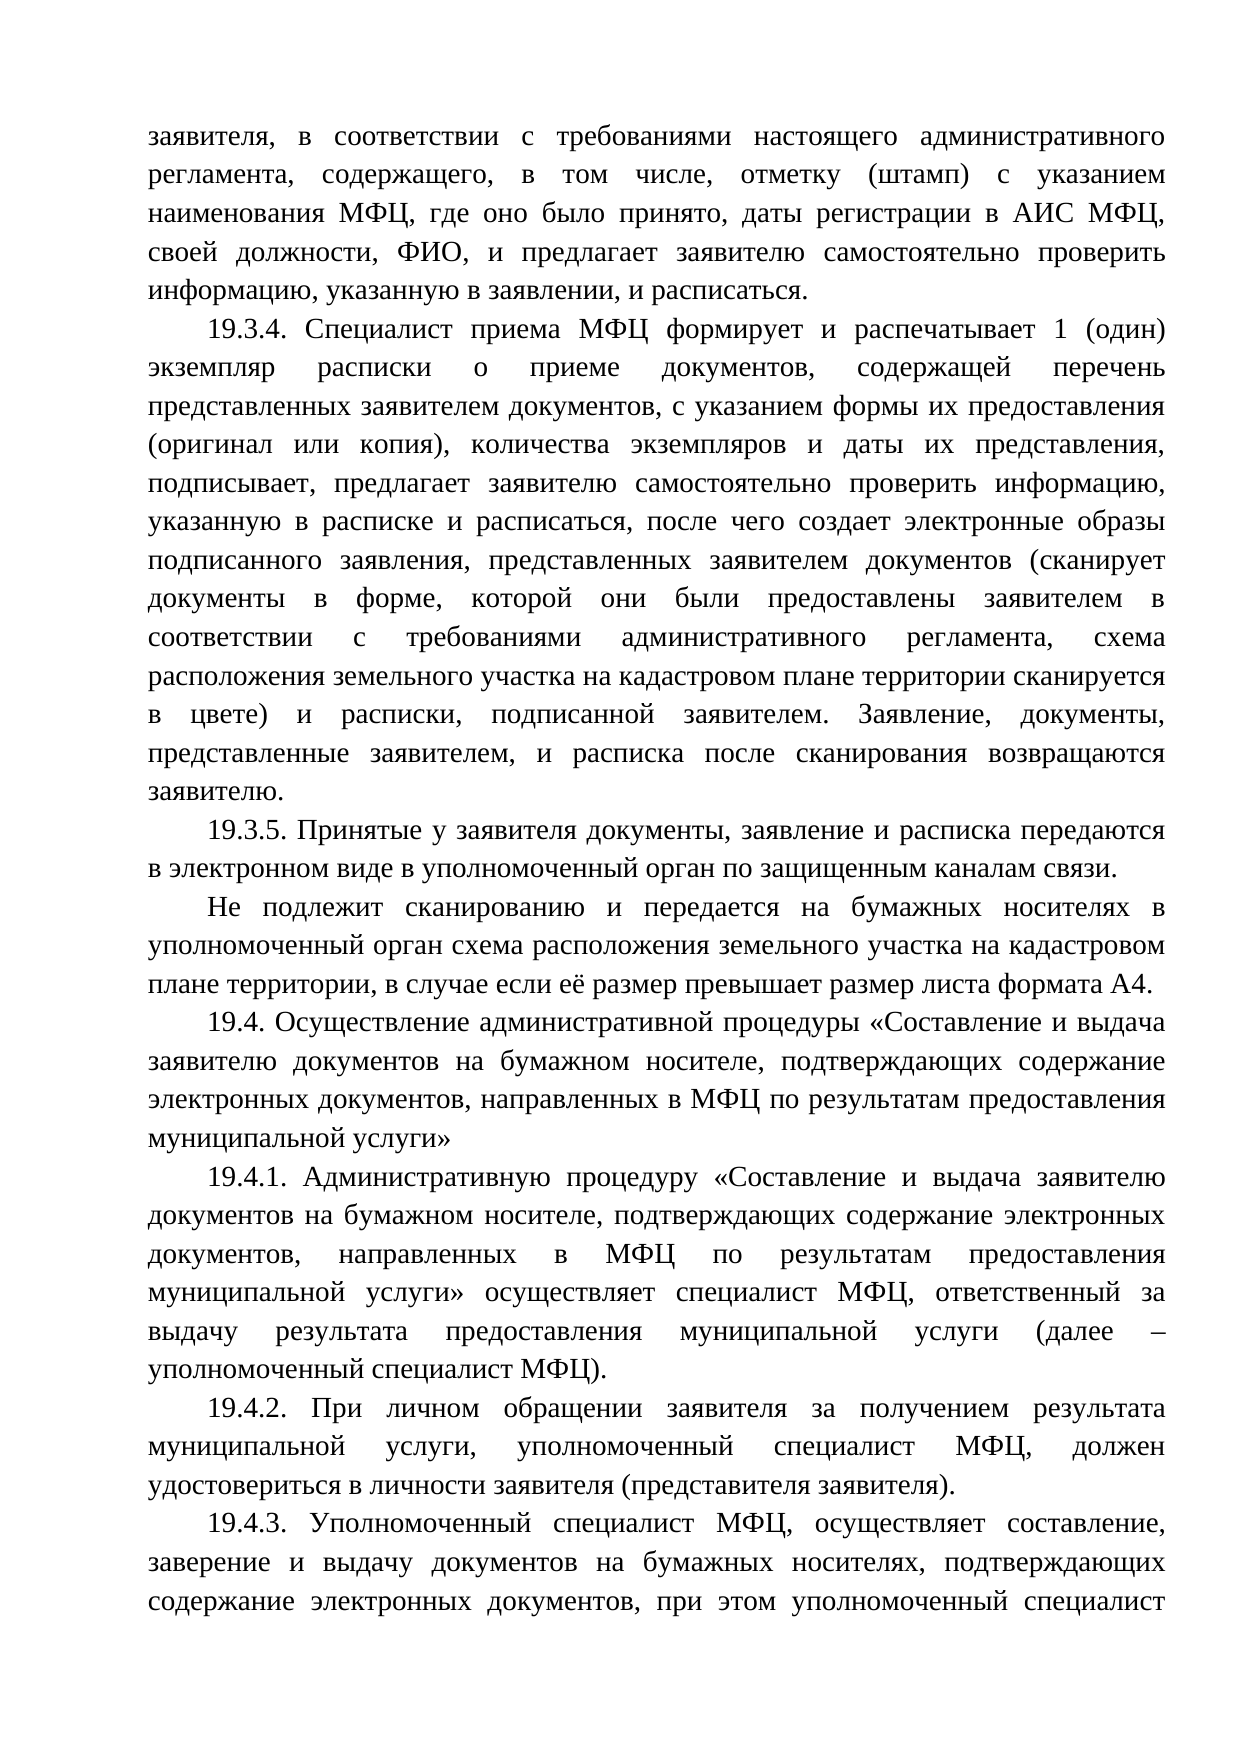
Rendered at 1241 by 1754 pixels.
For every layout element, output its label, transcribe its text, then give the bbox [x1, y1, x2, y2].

text 19.4.2. При личном обращении заявителя за получением результата муниципальной услуги, уполномоченный специалист МФЦ, должен удостовериться в личности заявителя (представителя заявителя). [148, 1390, 1166, 1501]
text 19.3.4. Специалист приема МФЦ формирует и распечатывает 1 (один) экземпляр расписки о приеме документов, содержащей перечень представленных заявителем документов, с указанием формы их предоставления (оригинал или копия), количества экземпляров и даты их представления, подписывает, предлагает заявителю самостоятельно проверить информацию, указанную в расписке и расписаться, после чего создает электронные образы подписанного заявления, представленных заявителем документов (сканирует документы в форме, которой они были предоставлены заявителем в соответствии с требованиями административного регламента, схема расположения земельного участка на кадастровом плане территории сканируется в цвете) и расписки, подписанной заявителем. Заявление, документы, представленные заявителем, и расписка после сканирования возвращаются заявителю. [148, 311, 1166, 807]
text Не подлежит сканированию и передается на бумажных носителях в уполномоченный орган схема расположения земельного участка на кадастровом плане территории, в случае если её размер превышает размер листа формата A4. [148, 889, 1166, 999]
text 19.3.5. Принятые у заявителя документы, заявление и расписка передаются в электронном виде в уполномоченный орган по защищенным каналам связи. [148, 812, 1166, 884]
text 19.4. Осуществление административной процедуры «Составление и выдача заявителю документов на бумажном носителе, подтверждающих содержание электронных документов, направленных в МФЦ по результатам предоставления муниципальной услуги» [148, 1004, 1166, 1154]
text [148, 1506, 1166, 1616]
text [148, 118, 1166, 306]
text 19.4.1. Административную процедуру «Составление и выдача заявителю документов на бумажном носителе, подтверждающих содержание электронных документов, направленных в МФЦ по результатам предоставления муниципальной услуги» осуществляет специалист МФЦ, ответственный за выдачу результата предоставления муниципальной услуги (далее – уполномоченный специалист МФЦ). [148, 1159, 1166, 1385]
